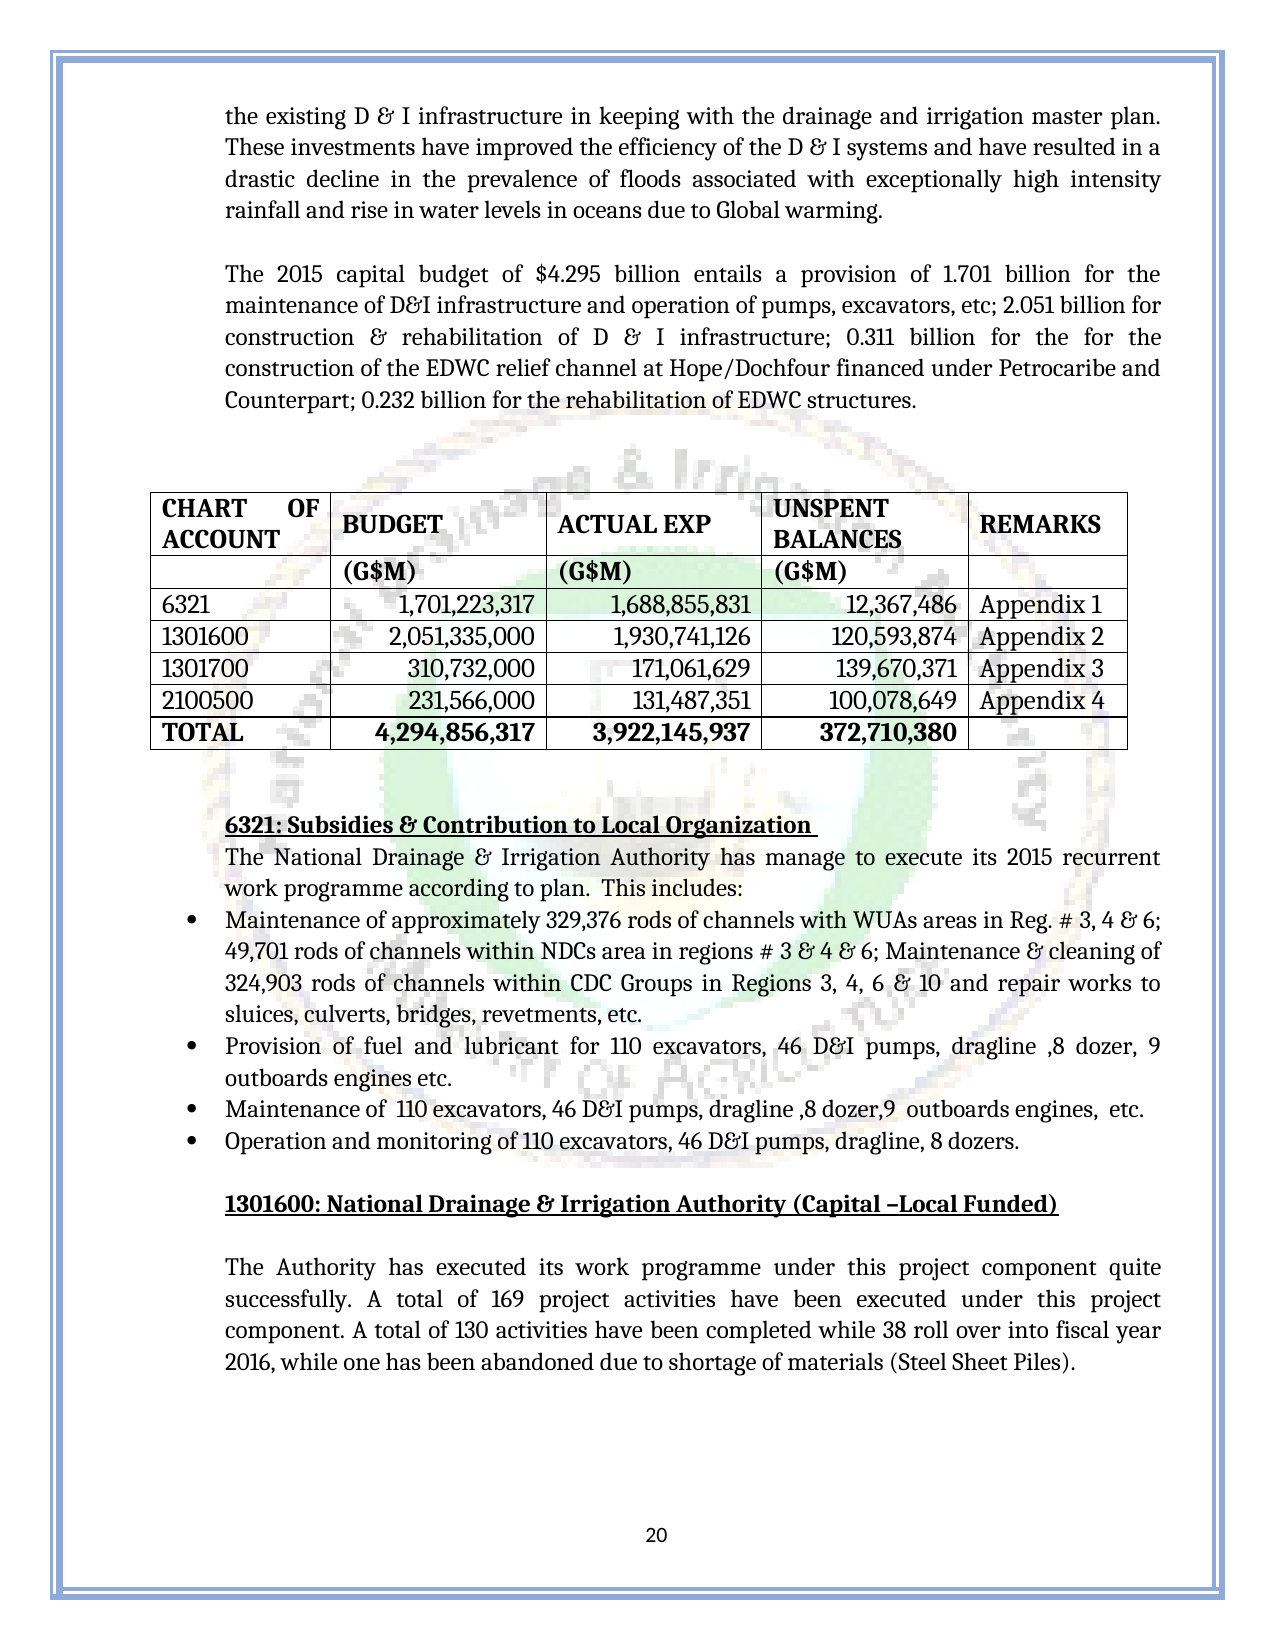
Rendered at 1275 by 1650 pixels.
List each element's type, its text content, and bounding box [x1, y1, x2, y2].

table_cell 372,710,380 [762, 718, 968, 748]
table_cell 4,294,856,317 [331, 718, 546, 748]
list Provision of fuel and lubricant for 110 excavators, 46 D&I pumps, dragline ,8 dozer, 9 outboards engines etc. [187, 1032, 1162, 1092]
list Operation and monitoring of 110 excavators, 46 D&I pumps, dragline, 8 dozers. [187, 1127, 1162, 1155]
table_cell 1,688,855,831 [547, 589, 761, 620]
list The 2015 capital budget of $4.295 billion entails a provision of 1.701 billion for the maintenance of D&I infrastructure and operation of pumps, excavators, etc; 2.051 billion for construction & rehabilitation of D & I infrastructure; 0.311 billion for the for the construction of the EDWC relief channel at Hope/Dochfour financed under Petrocaribe and Counterpart; 0.232 billion for the rehabilitation of EDWC structures. [225, 259, 1162, 414]
table_cell 6321 [151, 589, 330, 620]
list 1301600: National Drainage & Irrigation Authority (Capital –Local Funded) [225, 1190, 1162, 1218]
table_cell Appendix 4 [969, 685, 1127, 716]
list The National Drainage & Irrigation Authority has manage to execute its 2015 recurrent work programme according to plan. This includes: [225, 843, 1162, 903]
table_cell 1,930,741,126 [547, 621, 761, 652]
table_cell 3,922,145,937 [547, 718, 761, 748]
table_cell 12,367,486 [762, 589, 968, 620]
table_cell 2,051,335,000 [331, 621, 546, 652]
table_cell 2100500 [151, 685, 330, 716]
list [225, 102, 1162, 225]
table_cell (G$M) [331, 556, 546, 588]
table_cell [151, 556, 330, 588]
table_cell Appendix 3 [969, 653, 1127, 684]
table_cell 310,732,000 [331, 653, 546, 684]
table_cell 1,701,223,317 [331, 589, 546, 620]
table_cell 1301600 [151, 621, 330, 652]
table_cell (G$M) [762, 556, 968, 588]
list The Authority has executed its work programme under this project component quite successfully. A total of 169 project activities have been executed under this project component. A total of 130 activities have been completed while 38 roll over into fiscal year 2016, while one has been abandoned due to shortage of materials (Steel Sheet Piles). [225, 1253, 1162, 1376]
table_cell Appendix 1 [969, 589, 1127, 620]
table_cell [969, 556, 1127, 588]
table_cell [969, 718, 1127, 748]
table_cell 1301700 [151, 653, 330, 684]
table_cell 139,670,371 [762, 653, 968, 684]
table_header BUDGET [331, 493, 546, 555]
table_cell (G$M) [547, 556, 761, 588]
list Maintenance of 110 excavators, 46 D&I pumps, dragline ,8 dozer,9 outboards engines, etc. [187, 1095, 1162, 1124]
table_cell Appendix 2 [969, 621, 1127, 652]
table_cell TOTAL [151, 718, 330, 748]
table_cell 231,566,000 [331, 685, 546, 716]
table_cell 100,078,649 [762, 685, 968, 716]
list 6321: Subsidies & Contribution to Local Organization [225, 811, 1162, 840]
table_header REMARKS [969, 493, 1127, 555]
table_header CHART OF ACCOUNT [151, 493, 330, 555]
table_header UNSPENT BALANCES [762, 493, 968, 555]
table_cell 120,593,874 [762, 621, 968, 652]
table_cell 171,061,629 [547, 653, 761, 684]
list Maintenance of approximately 329,376 rods of channels with WUAs areas in Reg. # 3, 4 & 6; 49,701 rods of channels within NDCs area in regions # 3 & 4 & 6; Maintenance & cleaning of 324,903 rods of channels within CDC Groups in Regions 3, 4, 6 & 10 and repair works to sluices, culverts, bridges, revetments, etc. [187, 906, 1162, 1029]
table_cell 131,487,351 [547, 685, 761, 716]
table_header ACTUAL EXP [547, 493, 761, 555]
